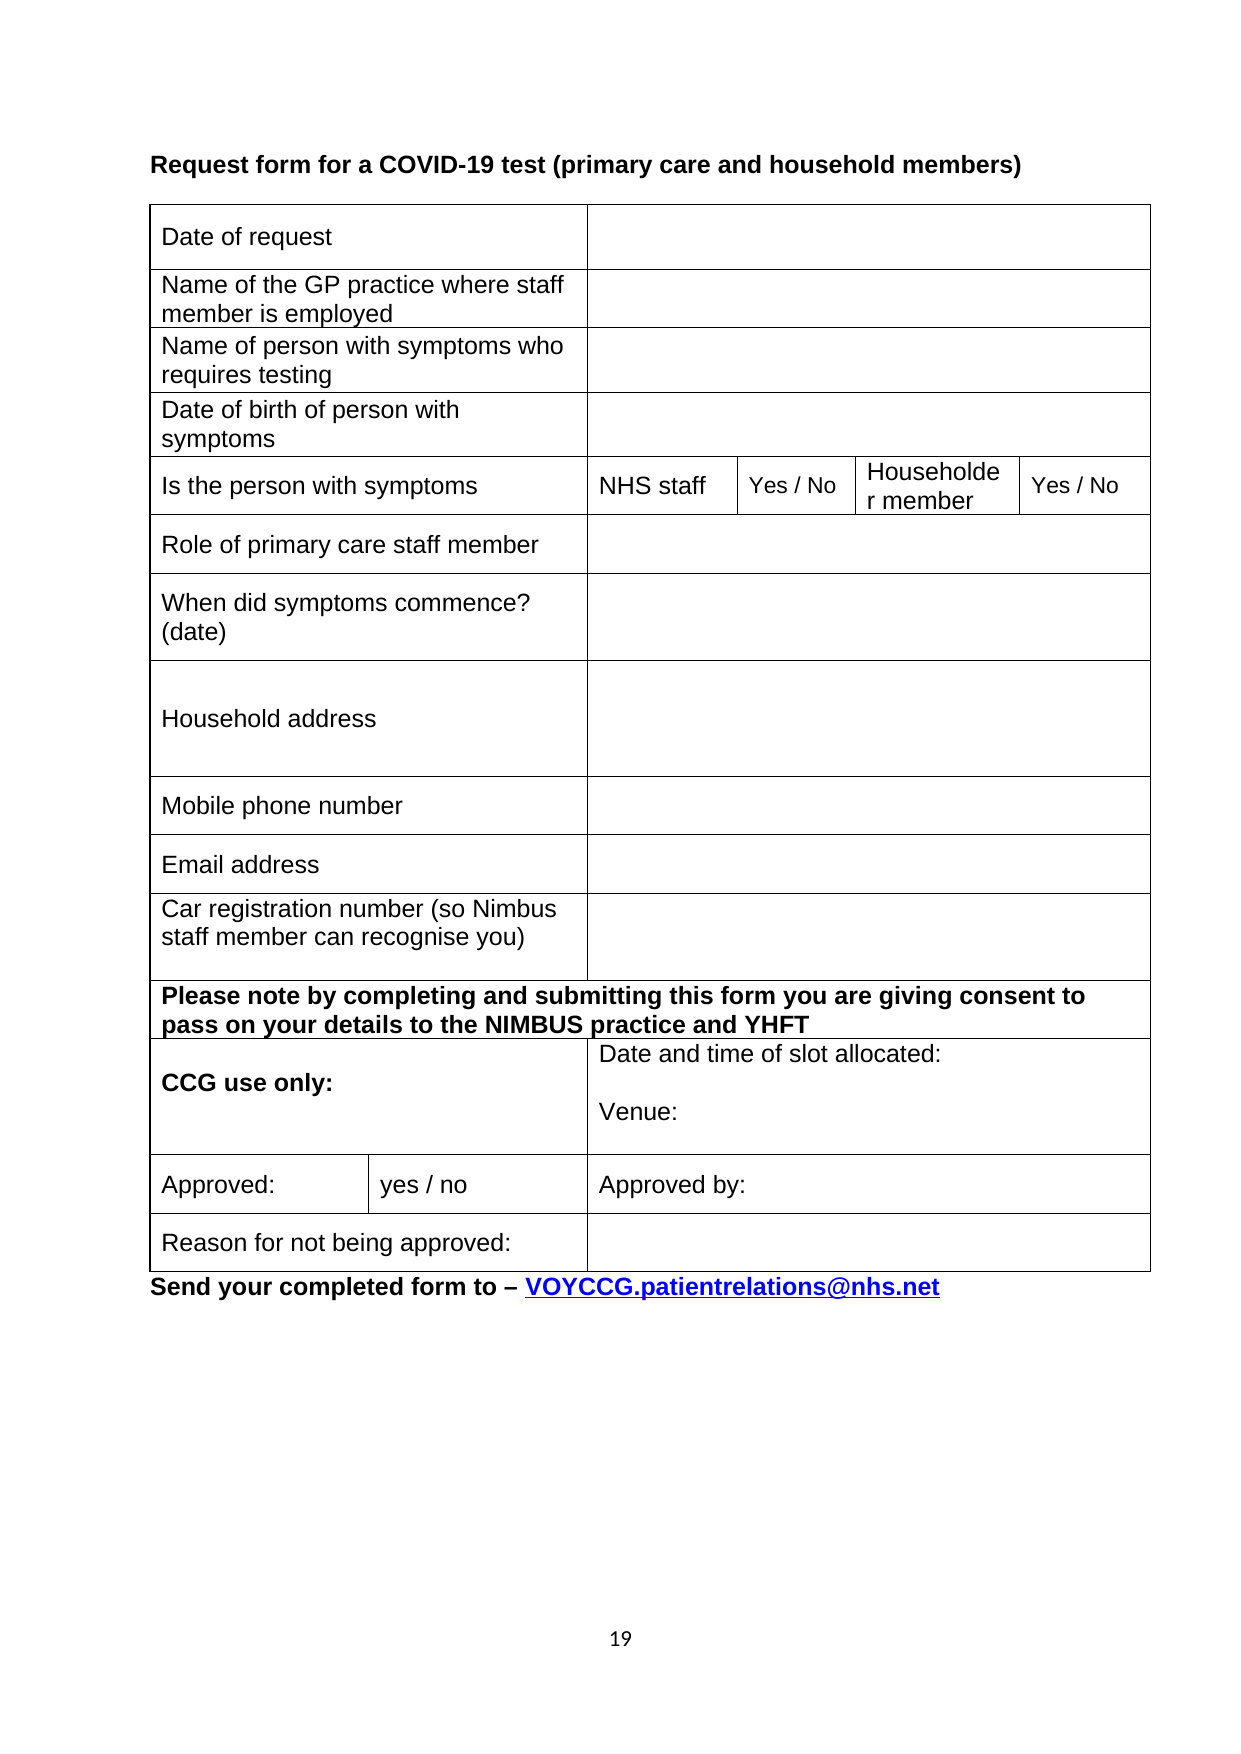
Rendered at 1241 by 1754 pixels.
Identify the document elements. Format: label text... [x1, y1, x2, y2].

table_cell Date of birth of person with symptoms [151, 393, 587, 456]
table_cell Role of primary care staff member [151, 515, 587, 572]
table_cell Is the person with symptoms [151, 457, 587, 514]
table_cell [588, 515, 1150, 572]
table_cell Household address [151, 661, 587, 776]
table_cell Date and time of slot allocated: Venue: [588, 1039, 1150, 1154]
table_cell [588, 270, 1150, 327]
table_cell Name of the GP practice where staff member is employed [151, 270, 587, 327]
table_cell [588, 574, 1150, 660]
table_cell [588, 661, 1150, 776]
table_cell [588, 894, 1150, 980]
table_cell Please note by completing and submitting this form you are giving consent to pass on your details to the NIMBUS practice and YHFT [151, 981, 1150, 1038]
table_header [588, 205, 1150, 269]
table_cell Approved by: [588, 1155, 1150, 1212]
table_cell Car registration number (so Nimbus staff member can recognise you) [151, 894, 587, 980]
table_cell Approved: [151, 1155, 368, 1212]
table_cell Name of person with symptoms who requires testing [151, 328, 587, 392]
table_cell Yes / No [738, 457, 855, 514]
text Send your completed form to – VOYCCG.patientrelations@nhs.net [150, 1272, 1090, 1300]
table_cell When did symptoms commence? (date) [151, 574, 587, 660]
table_cell [588, 1214, 1150, 1271]
table_cell yes / no [369, 1155, 587, 1212]
table_cell [588, 393, 1150, 456]
table_cell [588, 777, 1150, 834]
table_cell Email address [151, 835, 587, 892]
table_cell Householder member [856, 457, 1019, 514]
table_cell [588, 835, 1150, 892]
table_cell [588, 328, 1150, 392]
table_cell Reason for not being approved: [151, 1214, 587, 1271]
table_cell CCG use only: [151, 1039, 587, 1154]
table_header Date of request [151, 205, 587, 269]
text Request form for a COVID-19 test (primary care and household members) [150, 150, 1090, 179]
table_cell NHS staff [588, 457, 737, 514]
table_cell Mobile phone number [151, 777, 587, 834]
table_cell Yes / No [1020, 457, 1150, 514]
